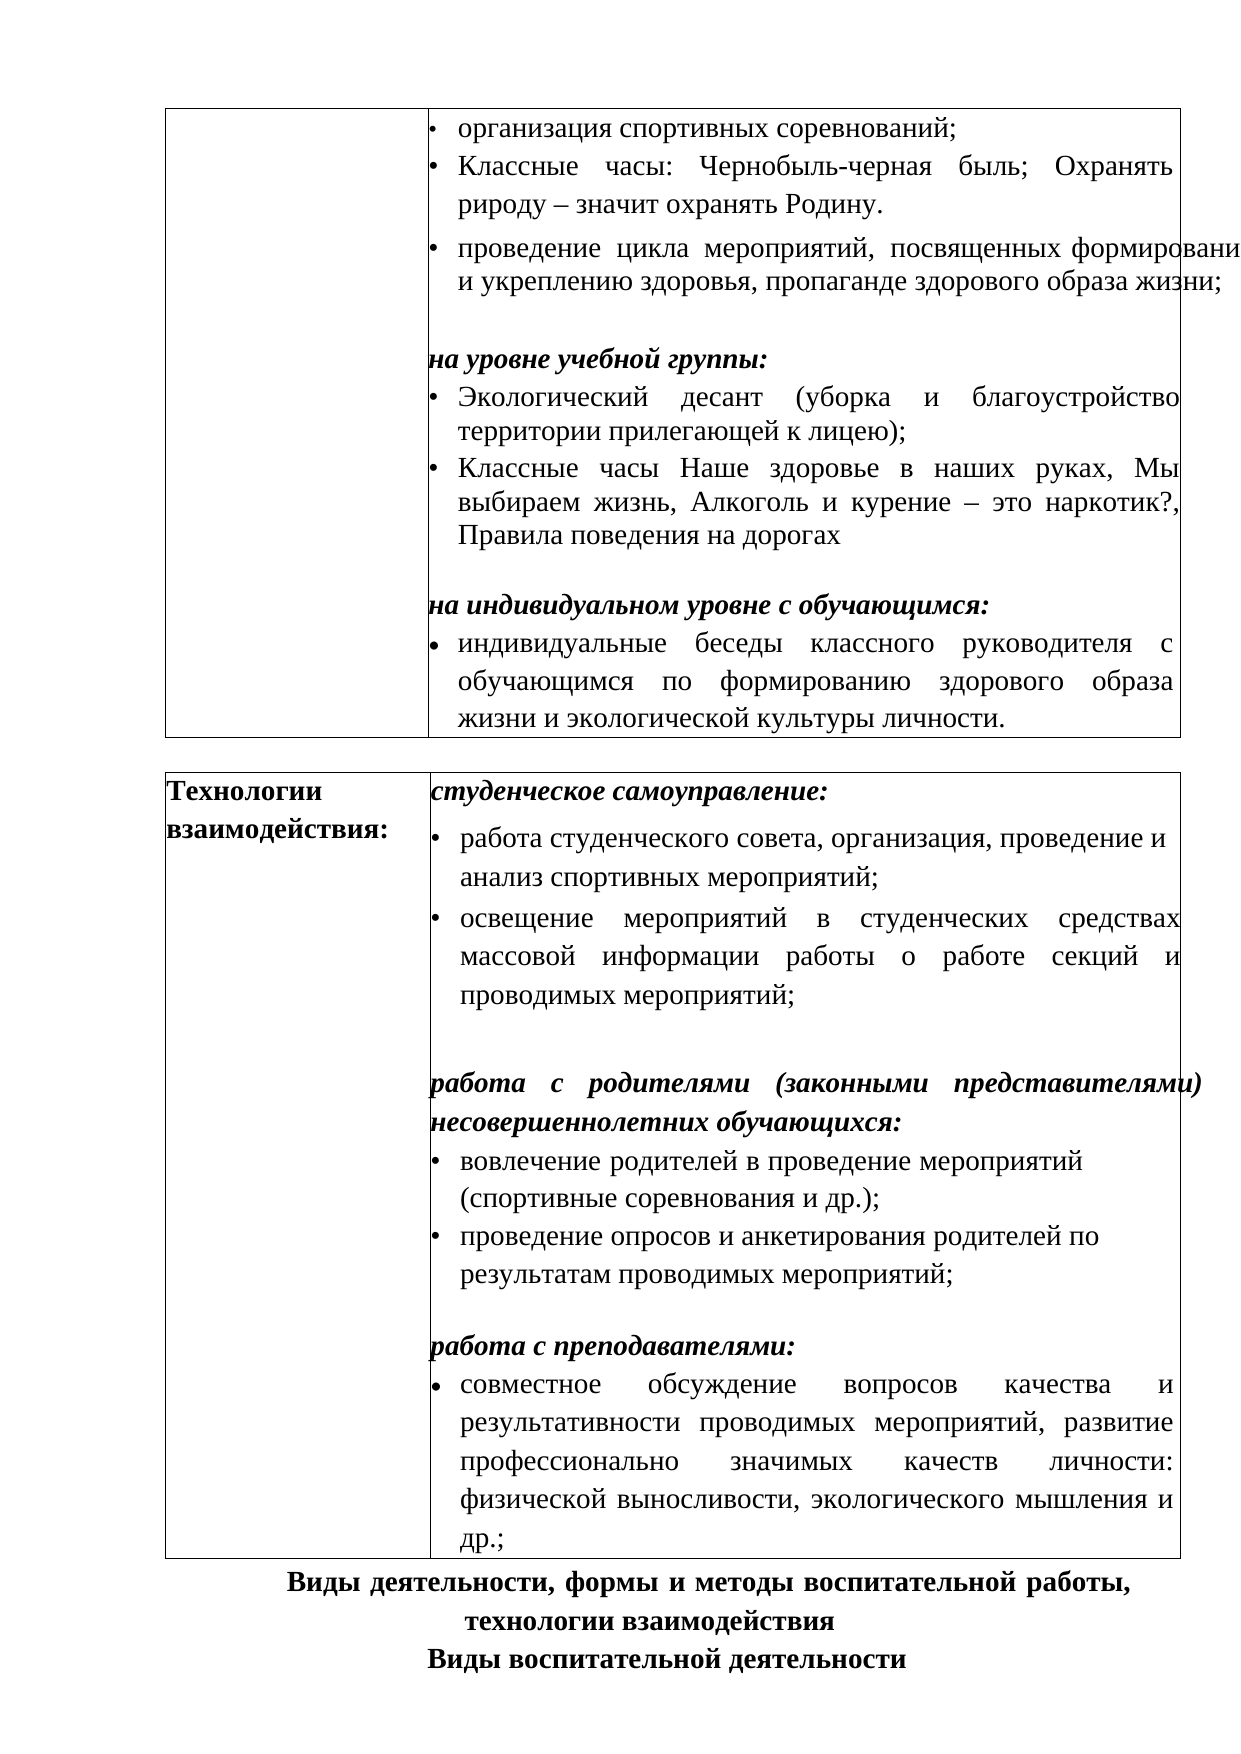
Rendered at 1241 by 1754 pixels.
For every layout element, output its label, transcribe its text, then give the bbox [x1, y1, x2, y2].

table_header студенческое самоуправление: работа студенческого совета, организация, проведение и анализ спортивных мероприятий; освещение мероприятий в студенческих средствах массовой информации работы о работе секций и проводимых мероприятий; работа с родителями (законными представителями) несовершеннолетних обучающихся: вовлечение родителей в проведение мероприятий (спортивные соревнования и др.); проведение опросов и анкетирования родителей по результатам проводимых мероприятий; работа с преподавателями: совместное обсуждение вопросов качества и результативности проводимых мероприятий, развитие профессионально значимых качеств личности: физической выносливости, экологического мышления и др.; [431, 773, 1180, 1557]
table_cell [429, 109, 1180, 737]
text Виды деятельности, формы и методы воспитательной работы, технологии взаимодействия [287, 1564, 1180, 1637]
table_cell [166, 109, 428, 737]
table_header Технологии взаимодействия: [166, 773, 430, 1557]
text Виды воспитательной деятельности [295, 1642, 1038, 1675]
